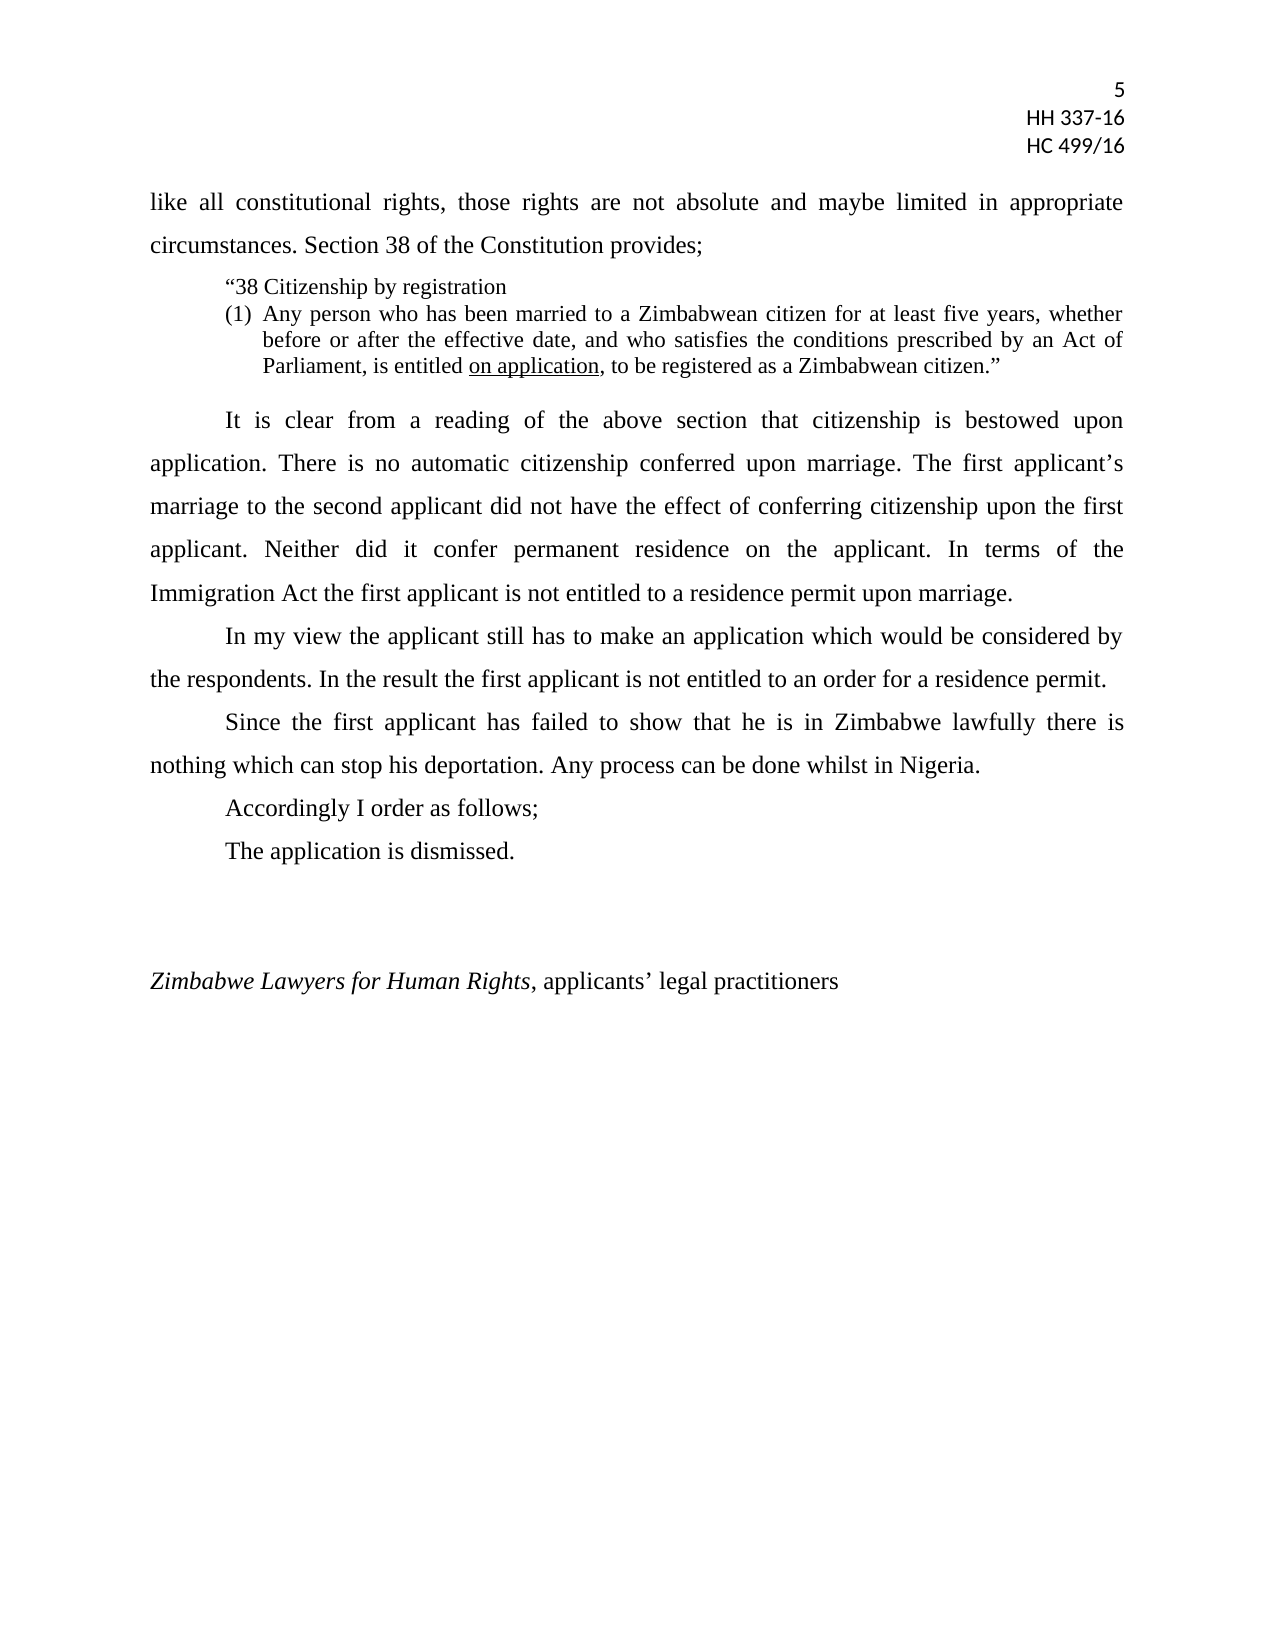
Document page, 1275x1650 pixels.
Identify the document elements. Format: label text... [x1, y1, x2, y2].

text It is clear from a reading of the above section that citizenship is bestowed upon application. There is no automatic citizenship conferred upon marriage. The first applicant’s marriage to the second applicant did not have the effect of conferring citizenship upon the first applicant. Neither did it confer permanent residence on the applicant. In terms of the Immigration Act the first applicant is not entitled to a residence permit upon marriage. [150, 405, 1125, 606]
text Zimbabwe Lawyers for Human Rights, applicants’ legal practitioners [150, 966, 1125, 994]
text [150, 187, 1125, 259]
text Accordingly I order as follows; [150, 793, 1125, 822]
text In my view the applicant still has to make an application which would be considered by the respondents. In the result the first applicant is not entitled to an order for a residence permit. [150, 621, 1125, 693]
list Any person who has been married to a Zimbabwean citizen for at least five years, whether before or after the effective date, and who satisfies the conditions prescribed by an Act of Parliament, is entitled on application, to be registered as a Zimbabwean citizen.” [225, 300, 1125, 379]
text The application is dismissed. [150, 836, 1125, 865]
text Since the first applicant has failed to show that he is in Zimbabwe lawfully there is nothing which can stop his deportation. Any process can be done whilst in Nigeria. [150, 707, 1125, 779]
text “38 Citizenship by registration [150, 273, 1125, 300]
